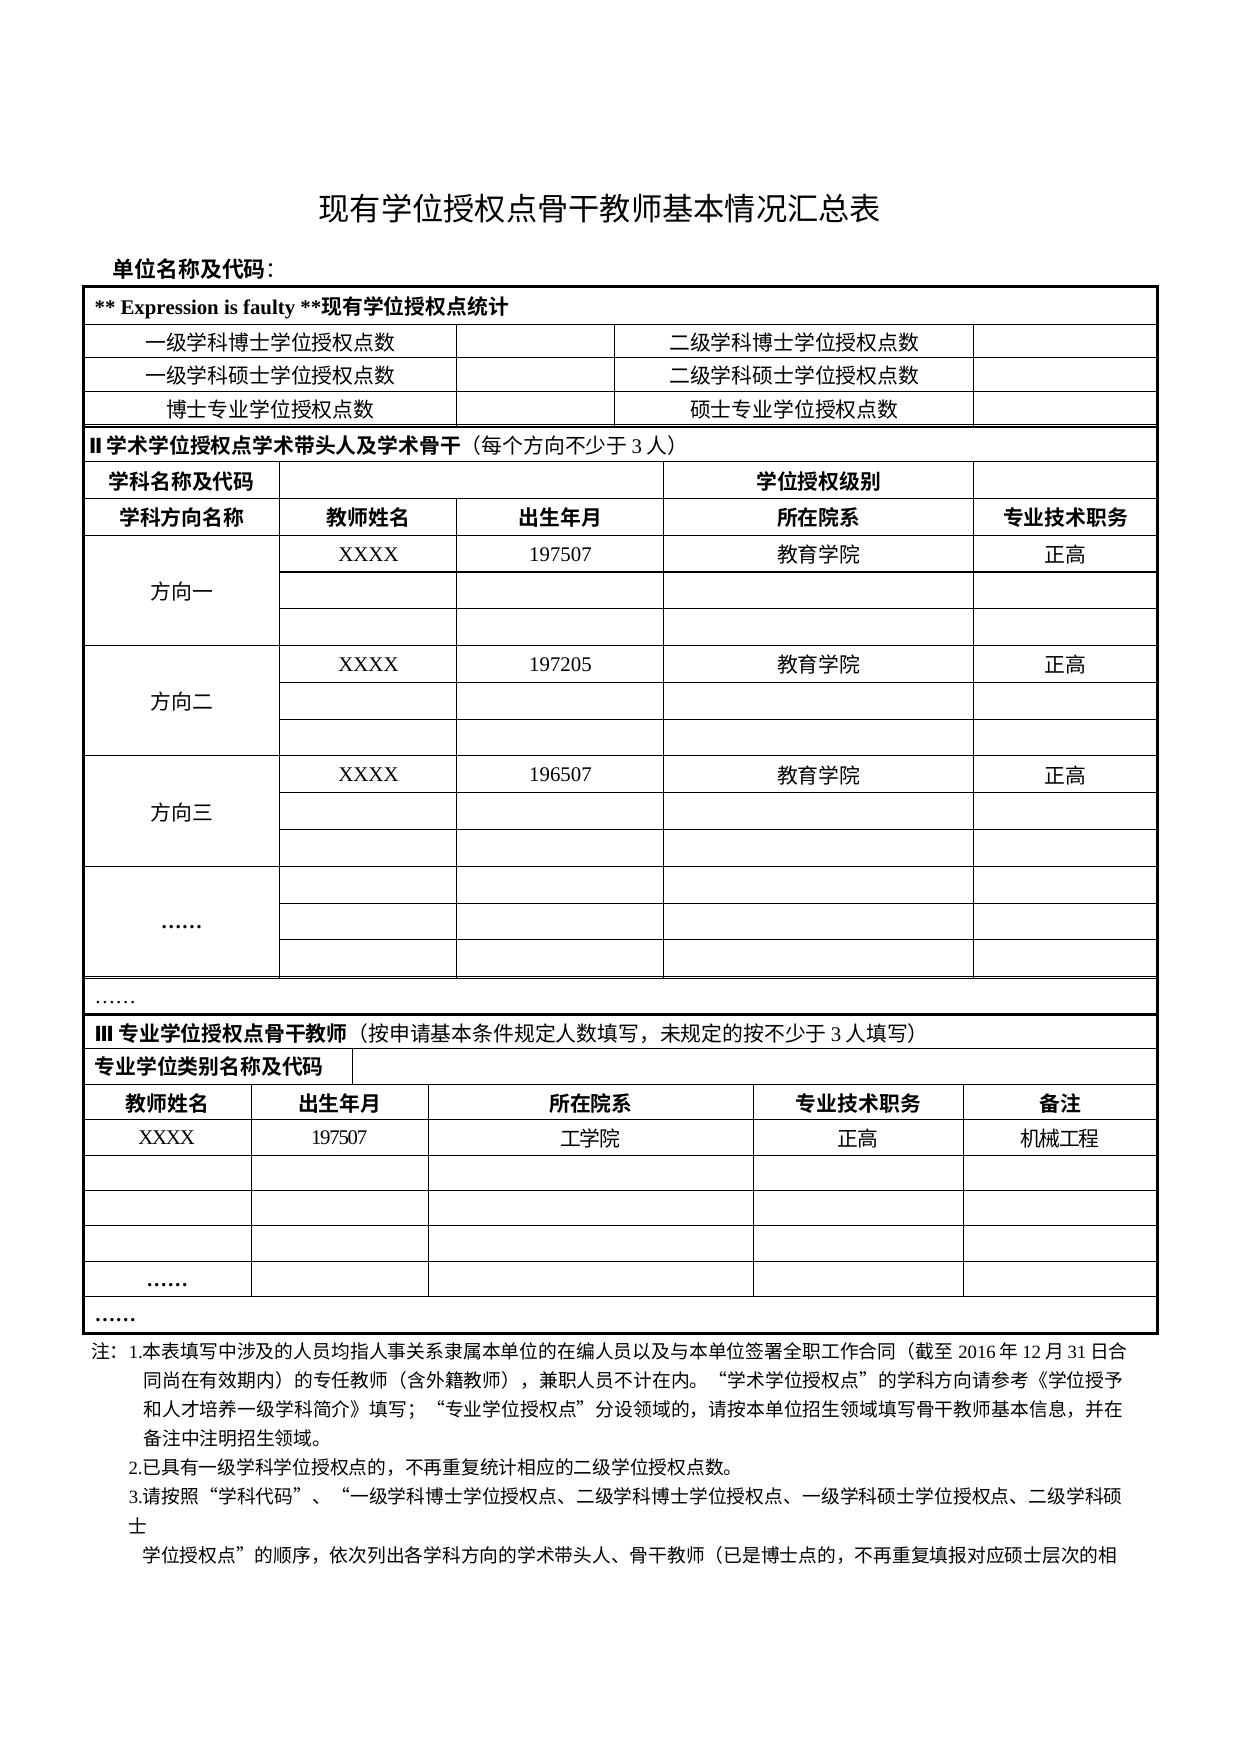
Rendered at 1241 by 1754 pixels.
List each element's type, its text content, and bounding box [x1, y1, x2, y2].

table_cell [457, 720, 663, 755]
table_cell [280, 830, 456, 866]
table_cell 196507 [457, 756, 663, 792]
table_cell [664, 793, 973, 829]
table_cell 一级学科博士学位授权点数 [85, 325, 456, 357]
text 2.已具有一级学科学位授权点的，不再重复统计相应的二级学位授权点数。 [109, 1451, 1128, 1481]
table_cell 专业技术职务 [974, 499, 1156, 535]
table_cell [974, 793, 1156, 829]
table_cell 专业技术职务 [754, 1085, 963, 1119]
table_cell 教育学院 [664, 756, 973, 792]
table_cell [457, 325, 614, 357]
table_cell [664, 867, 973, 902]
table_cell Ⅱ学术学位授权点学术带头人及学术骨干（每个方向不少于3人） [85, 428, 1156, 461]
table_cell [974, 904, 1156, 939]
table_cell 所在院系 [429, 1085, 753, 1119]
table_cell 一级学科硕士学位授权点数 [85, 358, 456, 391]
table_cell [280, 609, 456, 645]
table_cell [664, 940, 973, 976]
table_cell [964, 1191, 1156, 1225]
table_cell …… [85, 867, 279, 976]
table_cell [974, 940, 1156, 976]
table_cell [429, 1191, 753, 1225]
table_cell [280, 904, 456, 939]
table_cell Ⅲ专业学位授权点骨干教师（按申请基本条件规定人数填写，未规定的按不少于3人填写） [85, 1016, 1156, 1048]
table_cell …… [85, 979, 1156, 1013]
table_cell [457, 904, 663, 939]
table_cell [252, 1191, 428, 1225]
table_cell [280, 462, 663, 498]
table_cell [429, 1226, 753, 1261]
table_cell [964, 1226, 1156, 1261]
text 现有学位授权点骨干教师基本情况汇总表 [71, 174, 1128, 239]
table_cell 学位授权级别 [664, 462, 973, 498]
table_cell [85, 1226, 251, 1261]
table_cell [280, 867, 456, 902]
table_cell 197205 [457, 646, 663, 682]
table_cell [457, 683, 663, 718]
table_cell [754, 1262, 963, 1296]
table_cell [280, 940, 456, 976]
table_cell [280, 573, 456, 608]
table_cell 方向三 [85, 756, 279, 866]
table_cell 备注 [964, 1085, 1156, 1119]
table_cell [457, 358, 614, 391]
table_cell 方向二 [85, 646, 279, 755]
table_cell [457, 793, 663, 829]
table_cell 正高 [974, 646, 1156, 682]
table_cell 机械工程 [964, 1120, 1156, 1154]
table_cell [664, 830, 973, 866]
table_cell [280, 793, 456, 829]
table_cell [457, 940, 663, 976]
table_cell 博士专业学位授权点数 [85, 392, 456, 424]
text 单位名称及代码： [112, 252, 1128, 284]
table_cell [974, 462, 1156, 498]
table_cell 专业学位类别名称及代码 [85, 1049, 352, 1084]
table_cell 教师姓名 [85, 1085, 251, 1119]
table_cell [457, 392, 614, 424]
table_cell [974, 325, 1156, 357]
table_cell [974, 683, 1156, 718]
table_cell [754, 1156, 963, 1190]
table_cell [252, 1156, 428, 1190]
table_cell 正高 [754, 1120, 963, 1154]
table_cell 学科方向名称 [85, 499, 279, 535]
table_cell [280, 683, 456, 718]
table_cell [280, 720, 456, 755]
table_cell [429, 1156, 753, 1190]
table_cell 正高 [974, 536, 1156, 571]
text 学位授权点”的顺序，依次列出各学科方向的学术带头人、骨干教师（已是博士点的，不再重复填报对应硕士层次的相 [128, 1539, 1128, 1568]
table_cell [457, 573, 663, 608]
table_cell [353, 1049, 1156, 1084]
table_cell [964, 1156, 1156, 1190]
table_cell [252, 1262, 428, 1296]
table_cell 出生年月 [457, 499, 663, 535]
table_cell 硕士专业学位授权点数 [615, 392, 973, 424]
table_cell 正高 [974, 756, 1156, 792]
table_cell 197507 [252, 1120, 428, 1154]
table_cell [974, 392, 1156, 424]
table_cell 教育学院 [664, 536, 973, 571]
table_cell [664, 904, 973, 939]
table_cell [85, 1156, 251, 1190]
table_cell 教育学院 [664, 646, 973, 682]
table_cell 方向一 [85, 536, 279, 645]
table_cell 197507 [457, 536, 663, 571]
table_cell [252, 1226, 428, 1261]
table_cell XXXX [280, 646, 456, 682]
table_cell 所在院系 [664, 499, 973, 535]
table_cell 学科名称及代码 [85, 462, 279, 498]
table_cell …… [85, 1262, 251, 1296]
table_header I现有学位授权点统计 [85, 288, 1156, 324]
table_cell XXXX [85, 1120, 251, 1154]
table_cell …… [85, 1297, 1156, 1332]
table_cell [85, 1191, 251, 1225]
table_cell [664, 609, 973, 645]
table_cell [974, 609, 1156, 645]
table_cell [974, 358, 1156, 391]
table_cell [457, 867, 663, 902]
table_cell 教师姓名 [280, 499, 456, 535]
table_cell [964, 1262, 1156, 1296]
table_cell [664, 720, 973, 755]
table_cell [974, 867, 1156, 902]
table_cell [457, 830, 663, 866]
table_cell 出生年月 [252, 1085, 428, 1119]
table_cell 二级学科博士学位授权点数 [615, 325, 973, 357]
table_cell [429, 1262, 753, 1296]
table_cell [974, 573, 1156, 608]
text 注：1.本表填写中涉及的人员均指人事关系隶属本单位的在编人员以及与本单位签署全职工作合同（截至2016年12月31日合同尚在有效期内）的专任教师（含外籍教师），兼职人员不计在内。“学术学位授权点”的学科方向请参考《学位授予和人才培养一级学科简介》填写；“专业学位授权点”分设领域的，请按本单位招生领域填写骨干教师基本信息，并在备注中注明招生领域。 [91, 1335, 1128, 1451]
table_cell [664, 683, 973, 718]
table_cell [754, 1191, 963, 1225]
table_cell 工学院 [429, 1120, 753, 1154]
table_cell [457, 609, 663, 645]
table_cell XXXX [280, 536, 456, 571]
table_cell [754, 1226, 963, 1261]
table_cell [974, 720, 1156, 755]
table_cell XXXX [280, 756, 456, 792]
text 3.请按照“学科代码”、“一级学科博士学位授权点、二级学科博士学位授权点、一级学科硕士学位授权点、二级学科硕士 [128, 1481, 1128, 1539]
table_cell [974, 830, 1156, 866]
table_cell 二级学科硕士学位授权点数 [615, 358, 973, 391]
table_cell [664, 573, 973, 608]
